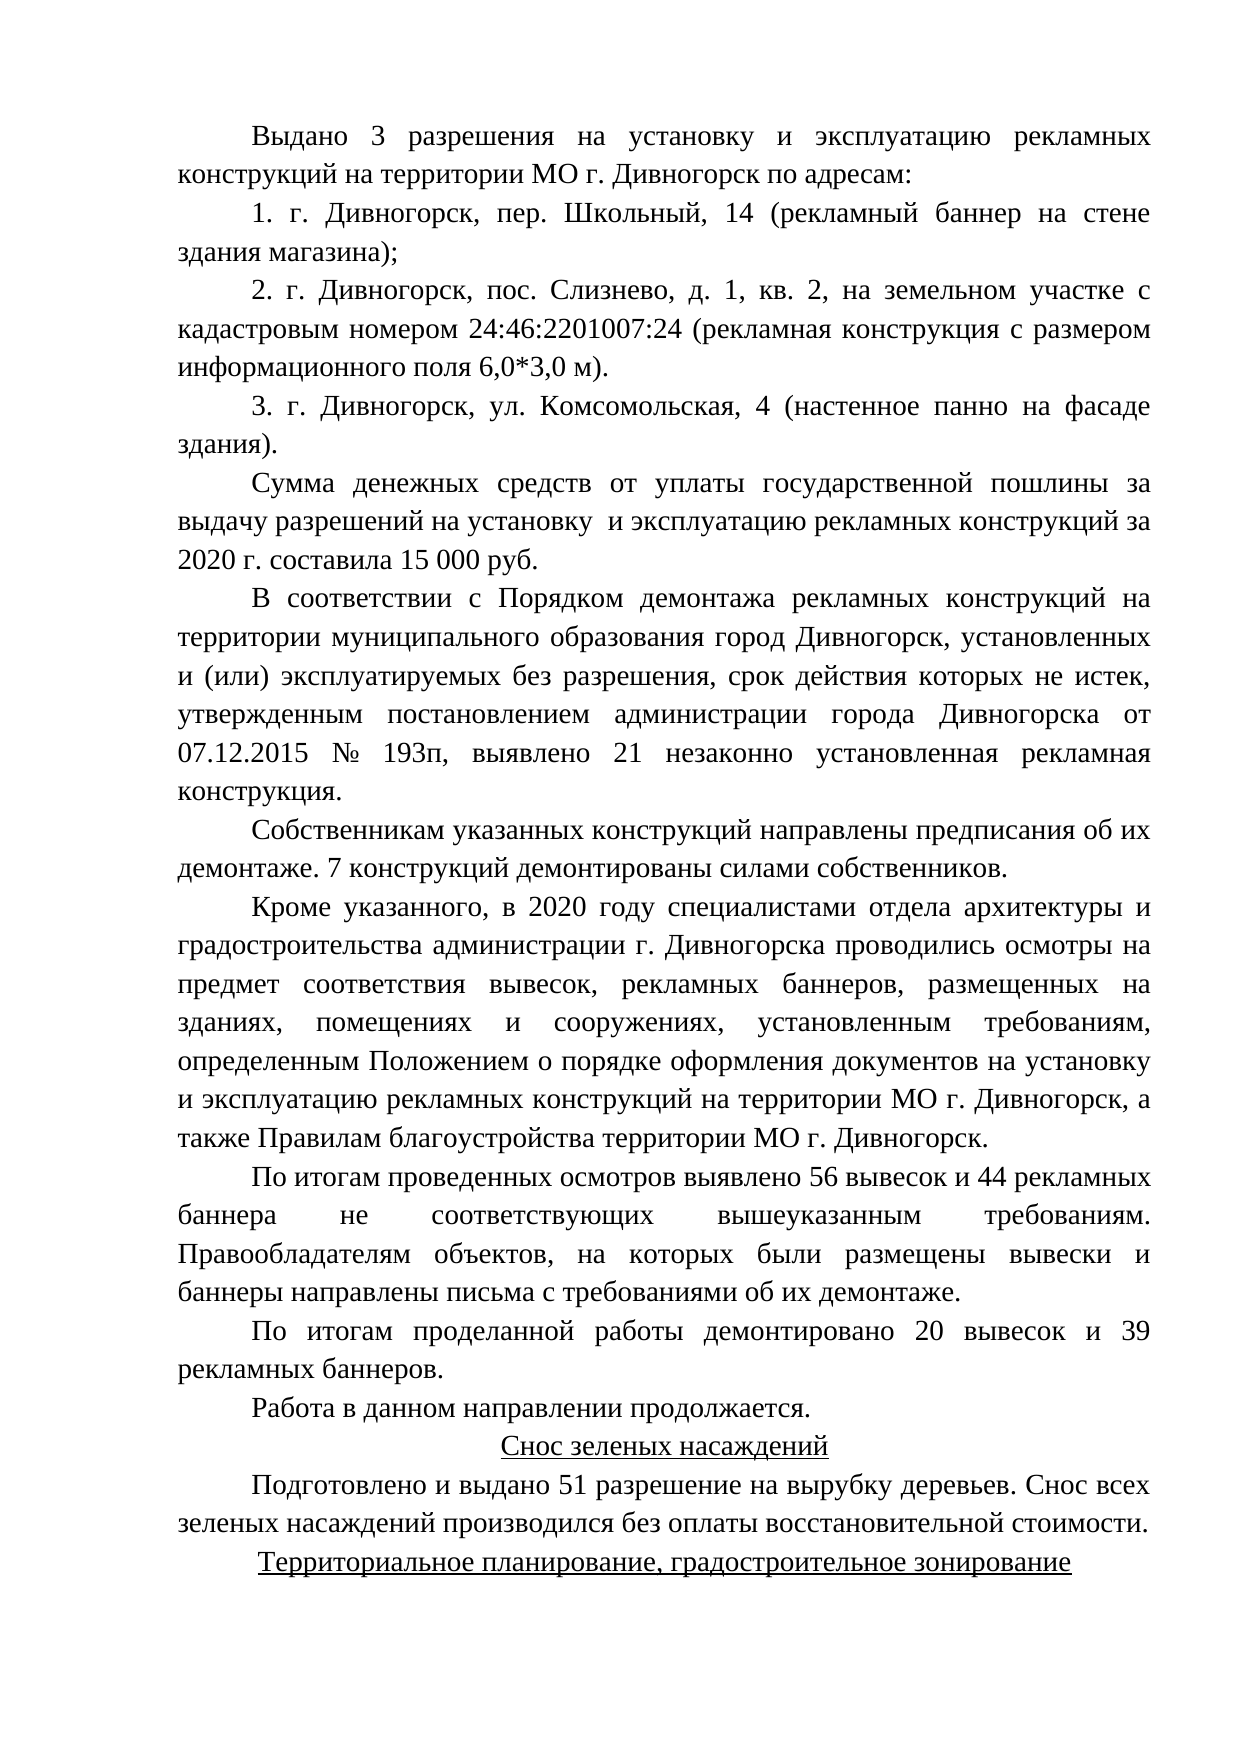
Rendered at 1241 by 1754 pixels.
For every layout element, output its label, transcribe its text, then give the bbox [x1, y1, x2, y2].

text Кроме указанного, в 2020 году специалистами отдела архитектуры и градостроительства администрации г. Дивногорска проводились осмотры на предмет соответствия вывесок, рекламных баннеров, размещенных на зданиях, помещениях и сооружениях, установленным требованиям, определенным Положением о порядке оформления документов на установку и эксплуатацию рекламных конструкций на территории МО г. Дивногорск, а также Правилам благоустройства территории МО г. Дивногорск. [177, 889, 1152, 1154]
text По итогам проведенных осмотров выявлено 56 вывесок и 44 рекламных баннера не соответствующих вышеуказанным требованиям. Правообладателям объектов, на которых были размещены вывески и баннеры направлены письма с требованиями об их демонтаже. [177, 1159, 1152, 1308]
text Снос зеленых насаждений [177, 1428, 1152, 1462]
text Подготовлено и выдано 51 разрешение на вырубку деревьев. Снос всех зеленых насаждений производился без оплаты восстановительной стоимости. [177, 1467, 1152, 1539]
text 1. г. Дивногорск, пер. Школьный, 14 (рекламный баннер на стене здания магазина); [177, 195, 1152, 267]
text Собственникам указанных конструкций направлены предписания об их демонтаже. 7 конструкций демонтированы силами собственников. [177, 812, 1152, 884]
text 2. г. Дивногорск, пос. Слизнево, д. 1, кв. 2, на земельном участке с кадастровым номером 24:46:2201007:24 (рекламная конструкция с размером информационного поля 6,0*3,0 м). [177, 272, 1152, 383]
text Работа в данном направлении продолжается. [177, 1390, 1152, 1423]
text По итогам проделанной работы демонтировано 20 вывесок и 39 рекламных баннеров. [177, 1313, 1152, 1385]
text Выдано 3 разрешения на установку и эксплуатацию рекламных конструкций на территории МО г. Дивногорск по адресам: [177, 118, 1152, 190]
text 3. г. Дивногорск, ул. Комсомольская, 4 (настенное панно на фасаде здания). [177, 388, 1152, 460]
text В соответствии с Порядком демонтажа рекламных конструкций на территории муниципального образования город Дивногорск, установленных и (или) эксплуатируемых без разрешения, срок действия которых не истек, утвержденным постановлением администрации города Дивногорска от 07.12.2015 № 193п, выявлено 21 незаконно установленная рекламная конструкция. [177, 581, 1152, 807]
text Сумма денежных средств от уплаты государственной пошлины за выдачу разрешений на установку и эксплуатацию рекламных конструкций за 2020 г. составила 15 000 руб. [177, 465, 1152, 576]
text Территориальное планирование, градостроительное зонирование [177, 1544, 1152, 1578]
